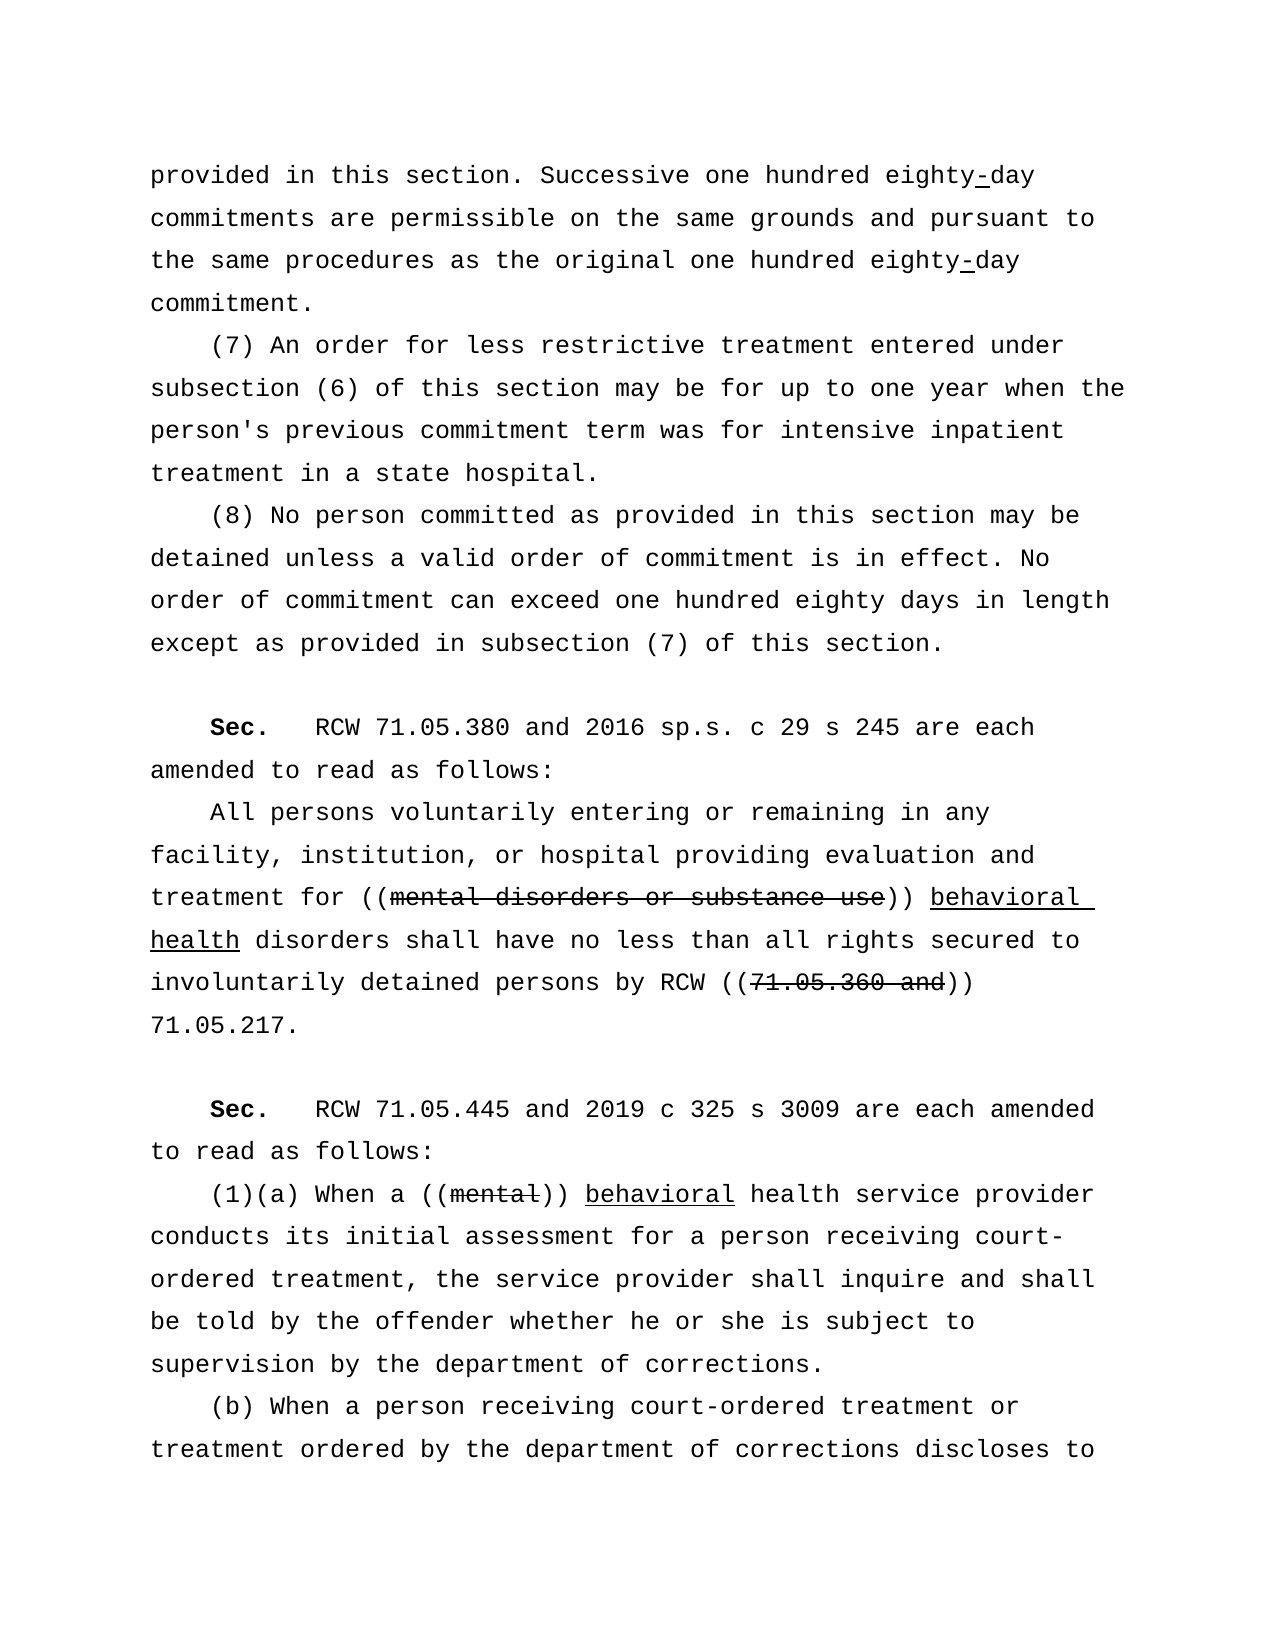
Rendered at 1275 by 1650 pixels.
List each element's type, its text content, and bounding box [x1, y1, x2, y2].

text Sec. RCW 71.05.380 and 2016 sp.s. c 29 s 245 are each amended to read as follows: [150, 702, 1125, 787]
text (7) An order for less restrictive treatment entered under subsection (6) of this section may be for up to one year when the person's previous commitment term was for intensive inpatient treatment in a state hospital. [150, 320, 1125, 490]
text All persons voluntarily entering or remaining in any facility, institution, or hospital providing evaluation and treatment for ((mental disorders or substance use)) behavioral health disorders shall have no less than all rights secured to involuntarily detained persons by RCW ((71.05.360 and)) 71.05.217. [150, 787, 1125, 1042]
text Sec. RCW 71.05.445 and 2019 c 325 s 3009 are each amended to read as follows: [150, 1083, 1125, 1168]
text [150, 1381, 1125, 1466]
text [150, 150, 1125, 320]
text (1)(a) When a ((mental)) behavioral health service provider conducts its initial assessment for a person receiving court-ordered treatment, the service provider shall inquire and shall be told by the offender whether he or she is subject to supervision by the department of corrections. [150, 1168, 1125, 1381]
text (8) No person committed as provided in this section may be detained unless a valid order of commitment is in effect. No order of commitment can exceed one hundred eighty days in length except as provided in subsection (7) of this section. [150, 490, 1125, 660]
